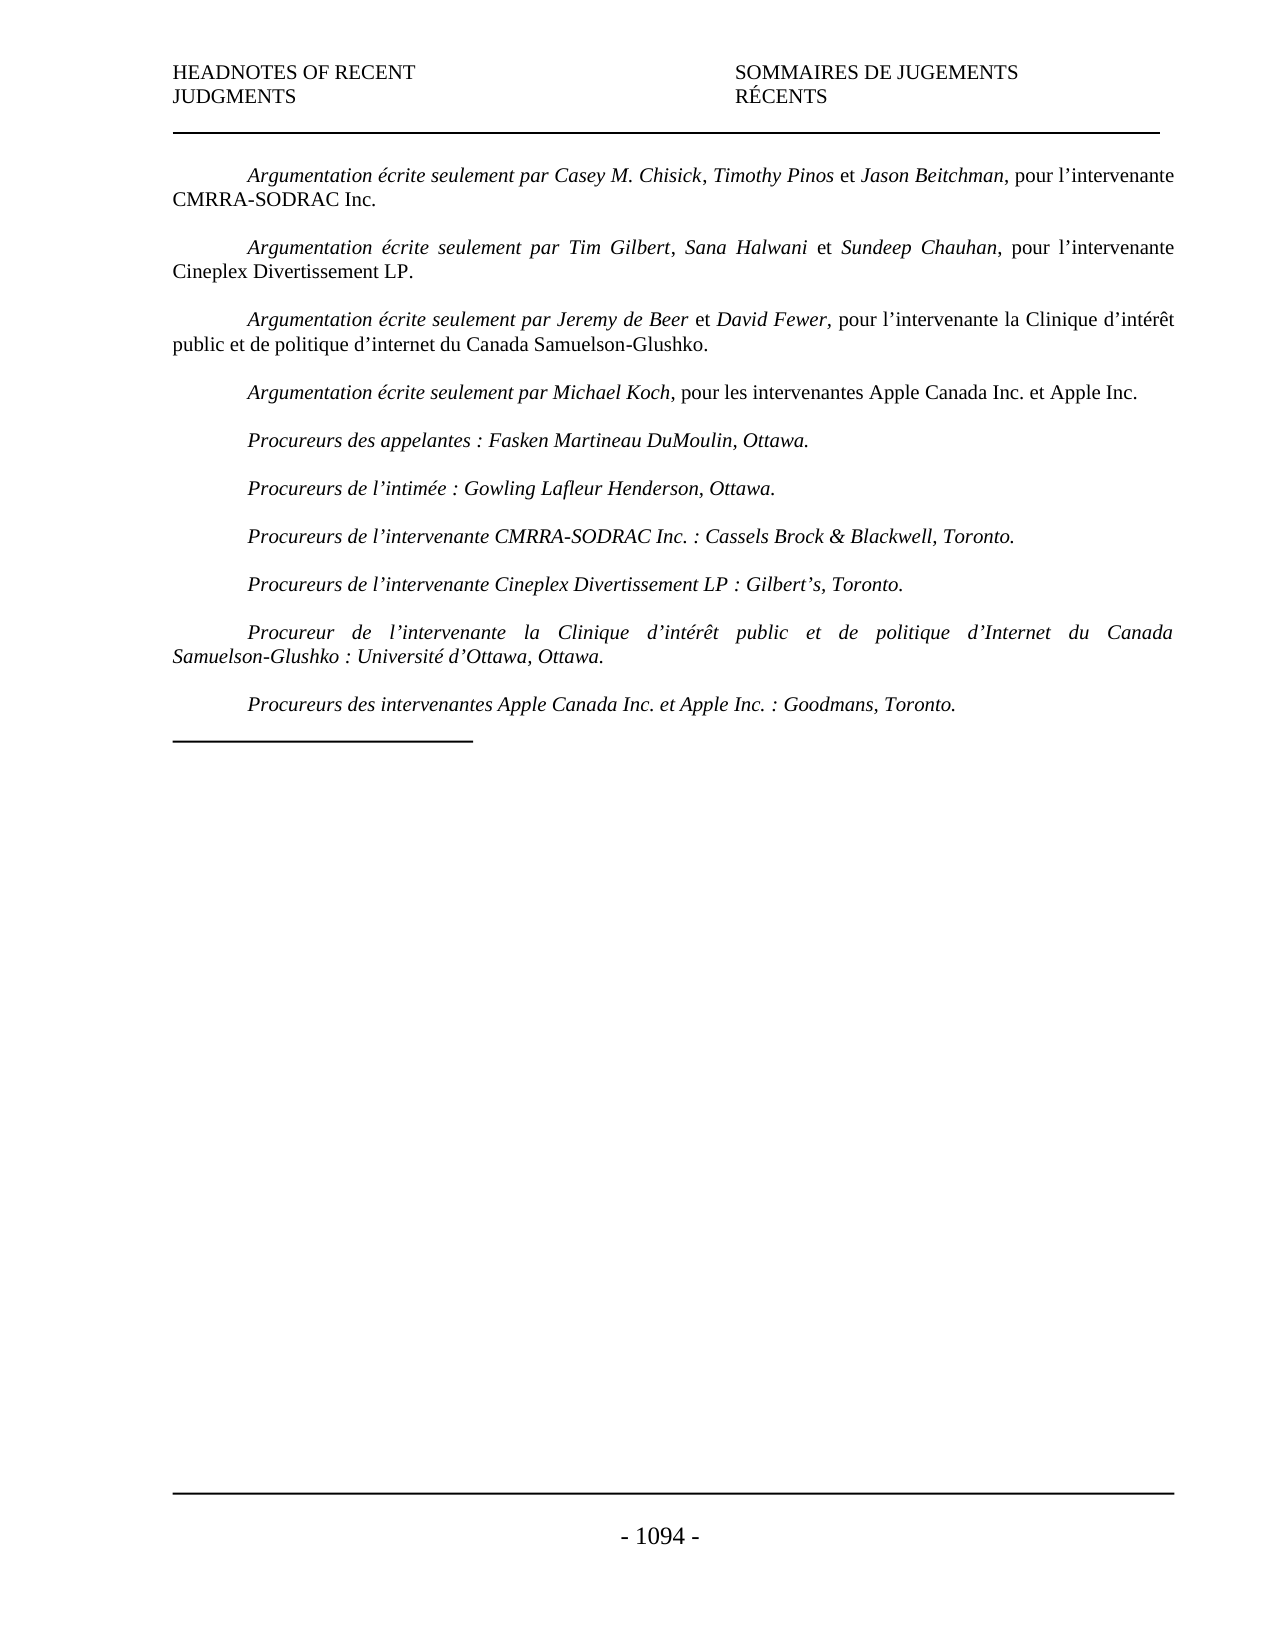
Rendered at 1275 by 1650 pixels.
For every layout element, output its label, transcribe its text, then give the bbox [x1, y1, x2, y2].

text Procureurs de l’intervenante CMRRA-SODRAC Inc. : Cassels Brock & Blackwell, Toronto. [172, 524, 1174, 548]
text Procureurs des appelantes : Fasken Martineau DuMoulin, Ottawa. [172, 428, 1174, 452]
text Procureur de l’intervenante la Clinique d’intérêt public et de politique d’Internet du Canada Samuelson-Glushko : Université d’Ottawa, Ottawa. [172, 620, 1174, 668]
text Procureurs des intervenantes Apple Canada Inc. et Apple Inc. : Goodmans, Toronto. [172, 692, 1174, 716]
text Argumentation écrite seulement par Michael Koch, pour les intervenantes Apple Canada Inc. et Apple Inc. [172, 379, 1174, 404]
text Procureurs de l’intervenante Cineplex Divertissement LP : Gilbert’s, Toronto. [172, 572, 1174, 596]
text Argumentation écrite seulement par Tim Gilbert, Sana Halwani et Sundeep Chauhan, pour l’intervenante Cineplex Divertissement LP. [172, 235, 1174, 283]
text Argumentation écrite seulement par Jeremy de Beer et David Fewer, pour l’intervenante la Clinique d’intérêt public et de politique d’internet du Canada Samuelson-Glushko. [172, 307, 1174, 356]
text Argumentation écrite seulement par Casey M. Chisick, Timothy Pinos et Jason Beitchman, pour l’intervenante CMRRA-SODRAC Inc. [172, 163, 1174, 211]
text Procureurs de l’intimée : Gowling Lafleur Henderson, Ottawa. [172, 476, 1174, 500]
